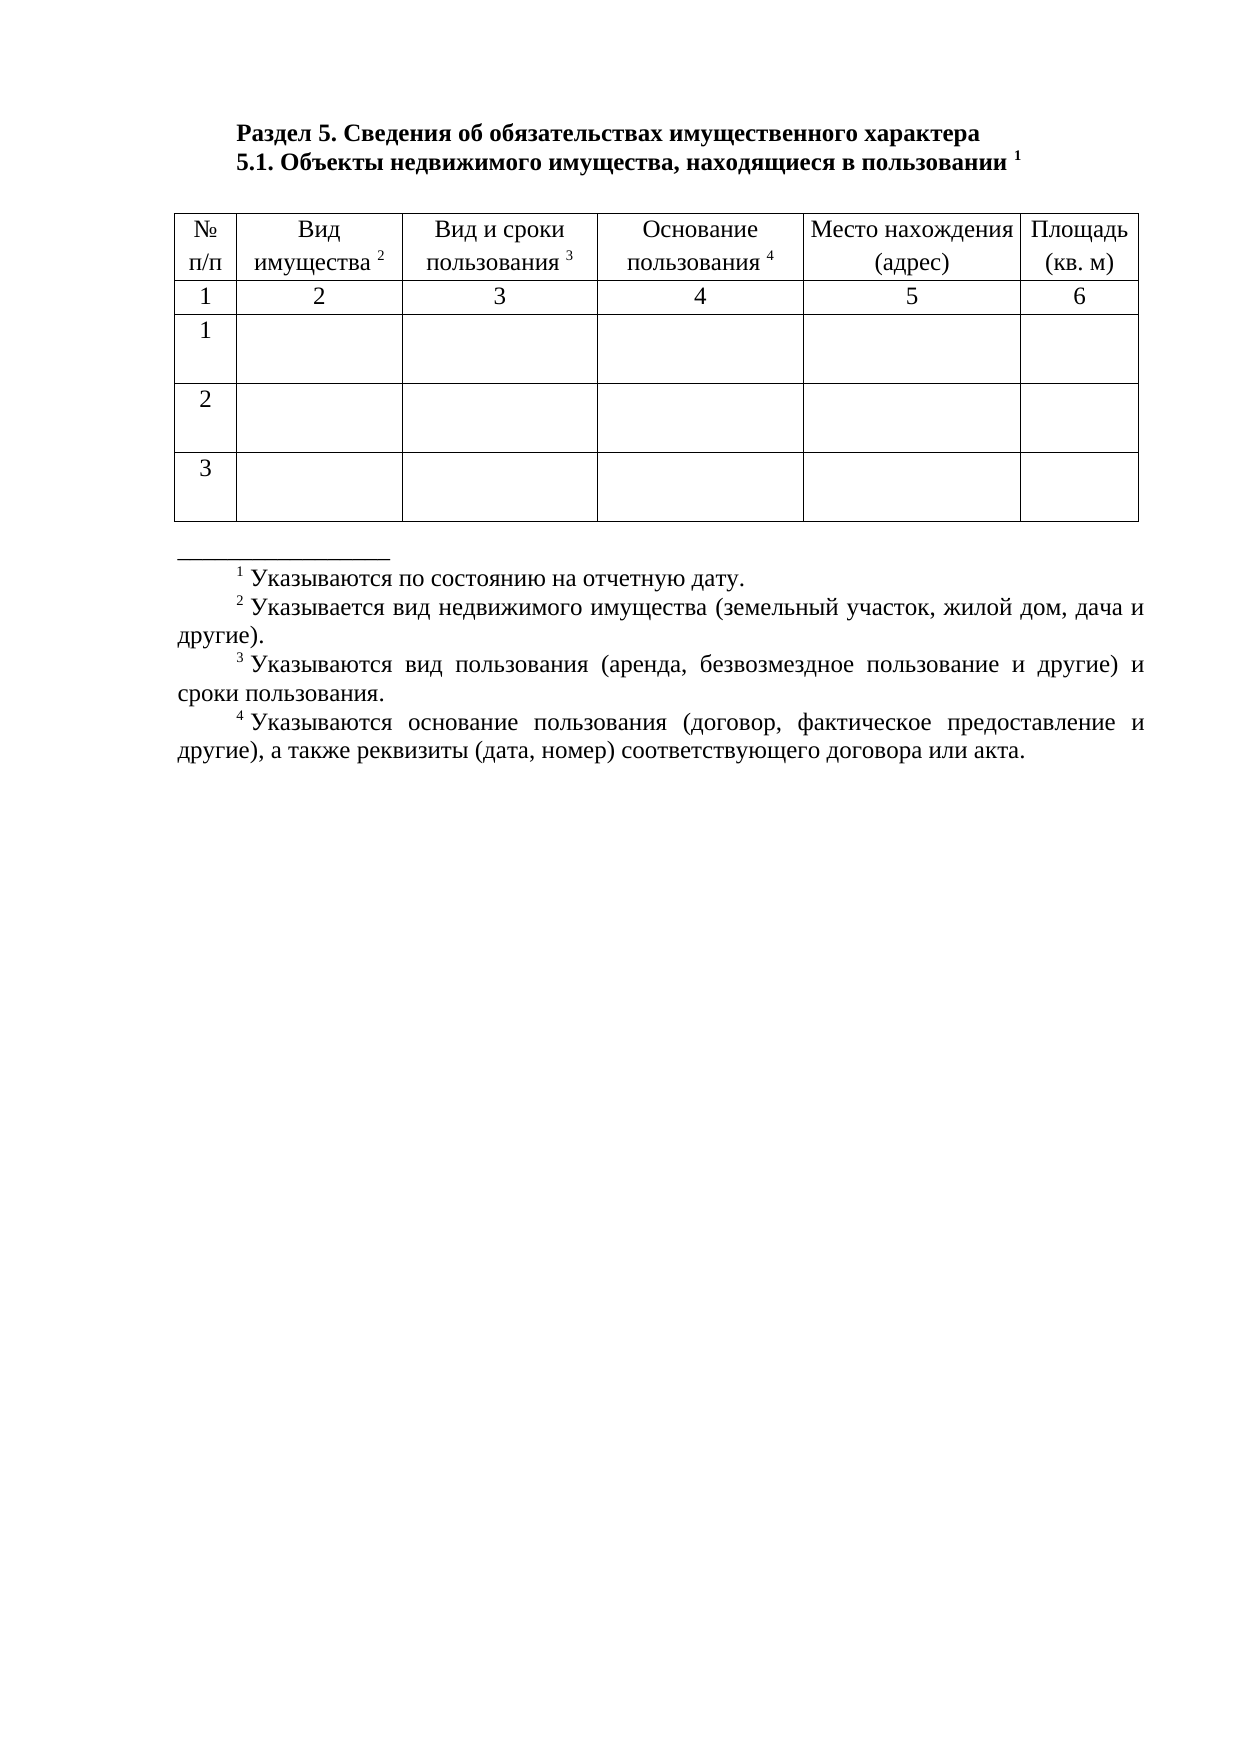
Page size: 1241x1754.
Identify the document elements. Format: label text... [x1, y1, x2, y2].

text 4 Указываются основание пользования (договор, фактическое предоставление и другие), а также реквизиты (дата, номер) соответствующего договора или акта. [177, 707, 1145, 764]
table_header № п/п [175, 214, 236, 280]
table_cell [598, 384, 803, 452]
table_cell 2 [175, 384, 236, 452]
table_header Вид имущества 2 [237, 214, 402, 280]
table_header Площадь (кв. м) [1021, 214, 1138, 280]
text 2 Указывается вид недвижимого имущества (земельный участок, жилой дом, дача и другие). [177, 592, 1145, 649]
table_cell [804, 315, 1020, 383]
table_cell [403, 453, 597, 521]
table_cell [598, 315, 803, 383]
table_header Вид и сроки пользования 3 [403, 214, 597, 280]
table_cell [1021, 384, 1138, 452]
text _________________ [177, 534, 1152, 563]
table_cell [1021, 453, 1138, 521]
table_cell 5 [804, 281, 1020, 314]
table_cell [237, 384, 402, 452]
table_header Место нахождения (адрес) [804, 214, 1020, 280]
table_cell 1 [175, 281, 236, 314]
table_cell [403, 384, 597, 452]
table_cell 3 [175, 453, 236, 521]
table_cell [237, 315, 402, 383]
table_header Основание пользования 4 [598, 214, 803, 280]
table_cell [237, 453, 402, 521]
table_cell [598, 453, 803, 521]
table_cell [804, 384, 1020, 452]
table_cell [804, 453, 1020, 521]
table_cell 3 [403, 281, 597, 314]
table_cell 1 [175, 315, 236, 383]
table_cell 4 [598, 281, 803, 314]
text Раздел 5. Сведения об обязательствах имущественного характера [177, 118, 1152, 147]
table_cell 2 [237, 281, 402, 314]
text 5.1. Объекты недвижимого имущества, находящиеся в пользовании 1 [177, 147, 1152, 176]
table_cell [1021, 315, 1138, 383]
text 3 Указываются вид пользования (аренда, безвозмездное пользование и другие) и сроки пользования. [177, 649, 1145, 707]
table_cell [403, 315, 597, 383]
text 1 Указываются по состоянию на отчетную дату. [177, 563, 1145, 592]
table_cell 6 [1021, 281, 1138, 314]
